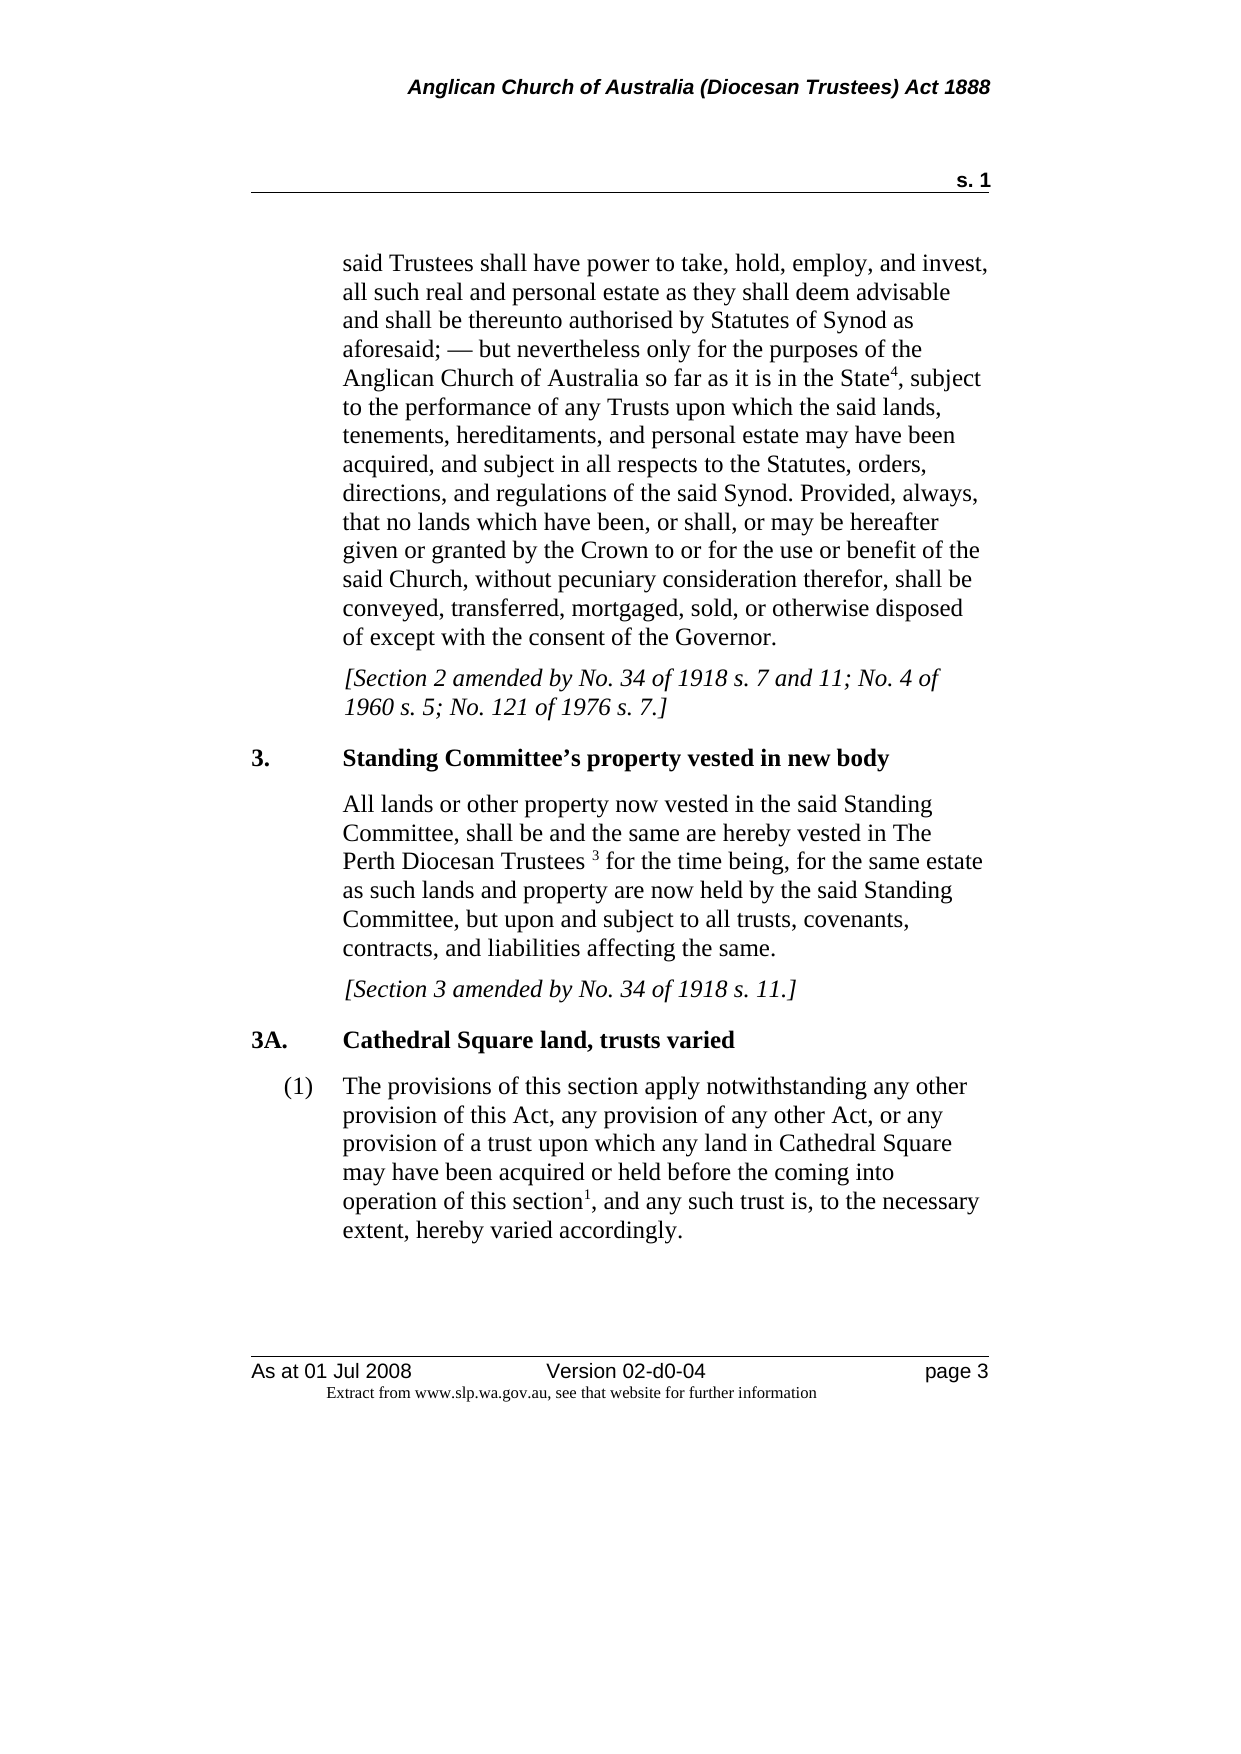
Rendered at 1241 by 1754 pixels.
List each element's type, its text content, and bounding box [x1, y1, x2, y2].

text (1) The provisions of this section apply notwithstanding any other provision of this Act, any provision of any other Act, or any provision of a trust upon which any land in Cathedral Square may have been acquired or held before the coming into operation of this section1, and any such trust is, to the necessary extent, hereby varied accordingly. [251, 1071, 989, 1243]
text All lands or other property now vested in the said Standing Committee, shall be and the same are hereby vested in The Perth Diocesan Trustees 3 for the time being, for the same estate as such lands and property are now held by the said Standing Committee, but upon and subject to all trusts, covenants, contracts, and liabilities affecting the same. [251, 789, 989, 961]
subtitle 3. Standing Committee’s property vested in new body [251, 743, 989, 772]
subtitle 3A. Cathedral Square land, trusts varied [251, 1026, 989, 1054]
text [Section 3 amended by No. 34 of 1918 s. 11.] [251, 974, 989, 1003]
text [251, 248, 989, 651]
text [Section 2 amended by No. 34 of 1918 s. 7 and 11; No. 4 of 1960 s. 5; No. 121 of 1976 s. 7.] [251, 663, 989, 721]
